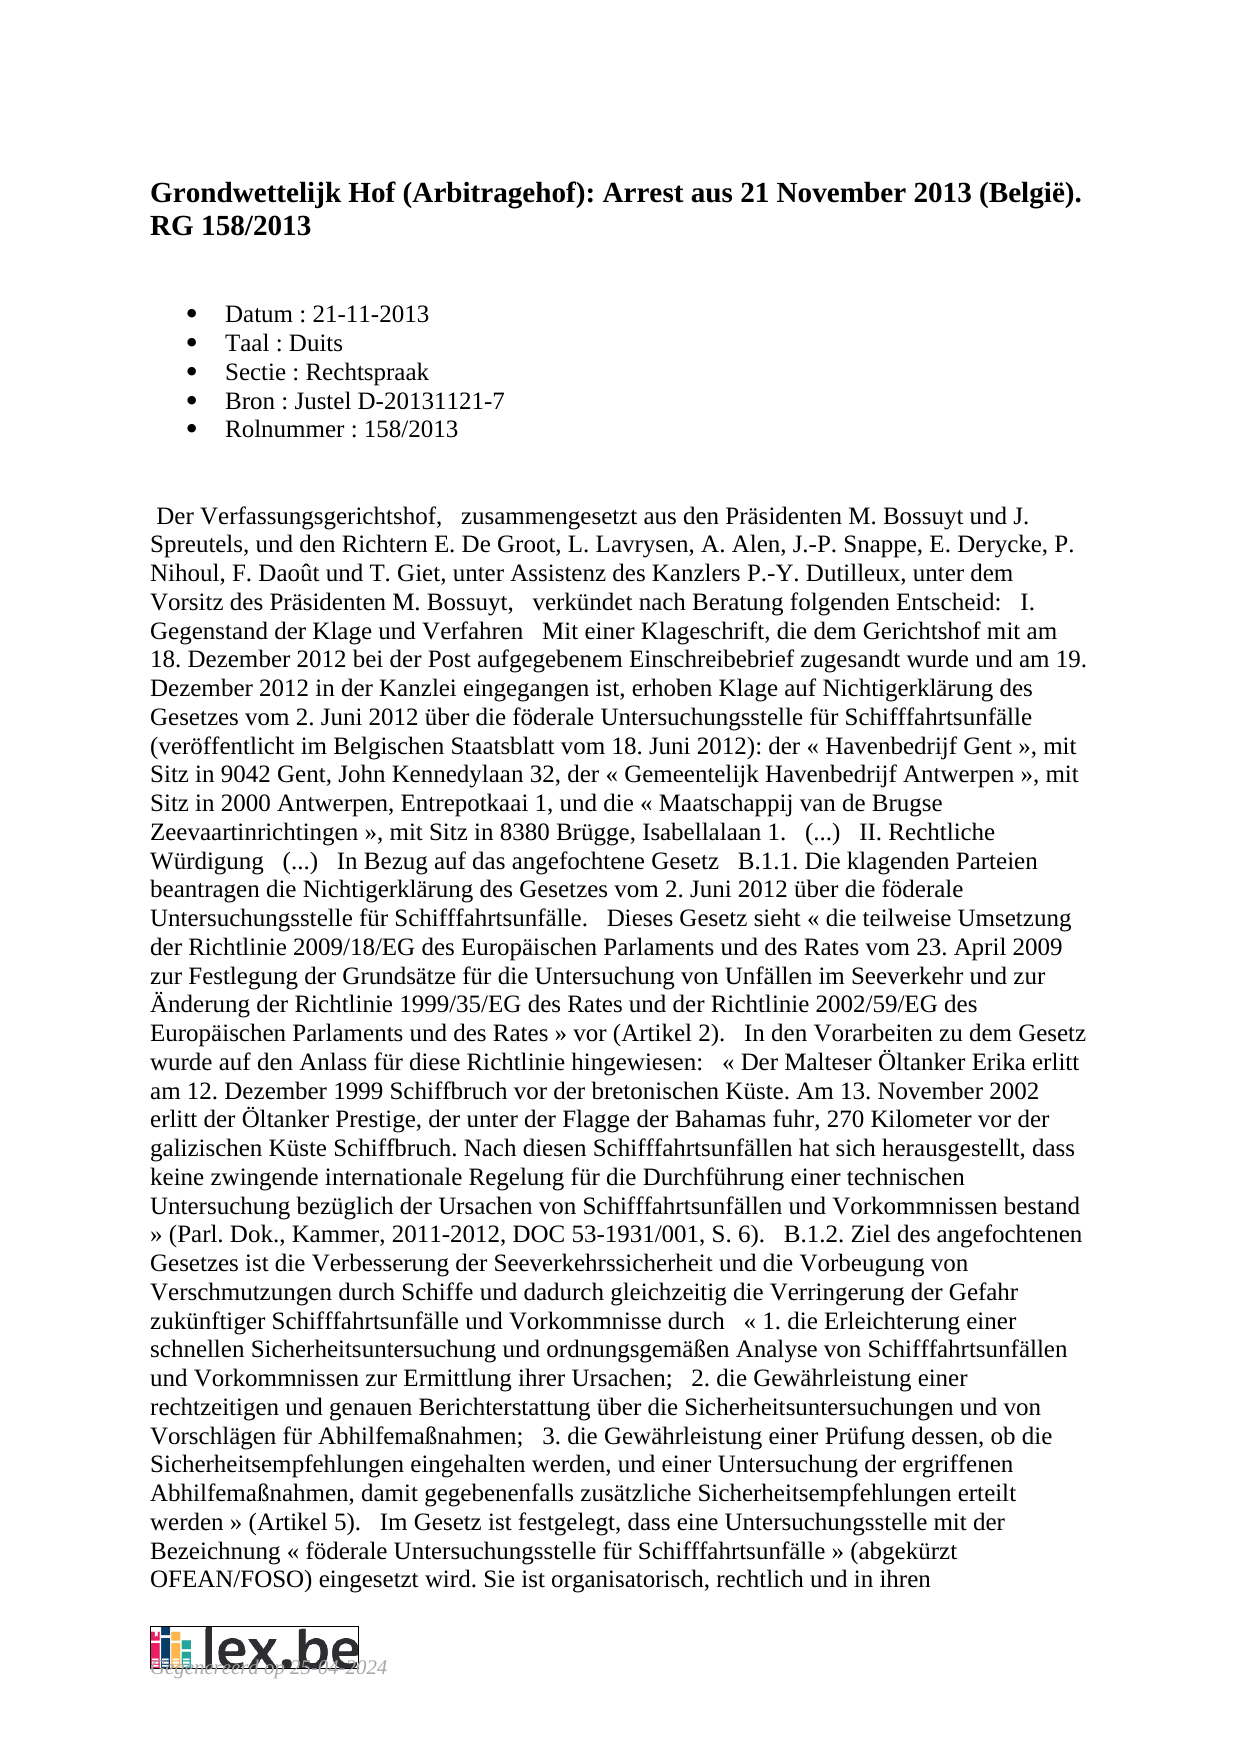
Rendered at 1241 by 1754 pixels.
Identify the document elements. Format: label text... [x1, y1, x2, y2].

picture [151, 1627, 358, 1668]
list Rolnummer : 158/2013 [187, 414, 1090, 443]
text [150, 501, 1090, 1593]
list Bron : Justel D-20131121-7 [187, 386, 1090, 414]
list Sectie : Rechtspraak [187, 357, 1090, 386]
list Datum : 21-11-2013 [187, 299, 1090, 328]
subtitle Grondwettelijk Hof (Arbitragehof): Arrest aus 21 November 2013 (België). RG 158/2013 [150, 175, 1090, 242]
list Taal : Duits [187, 328, 1090, 357]
